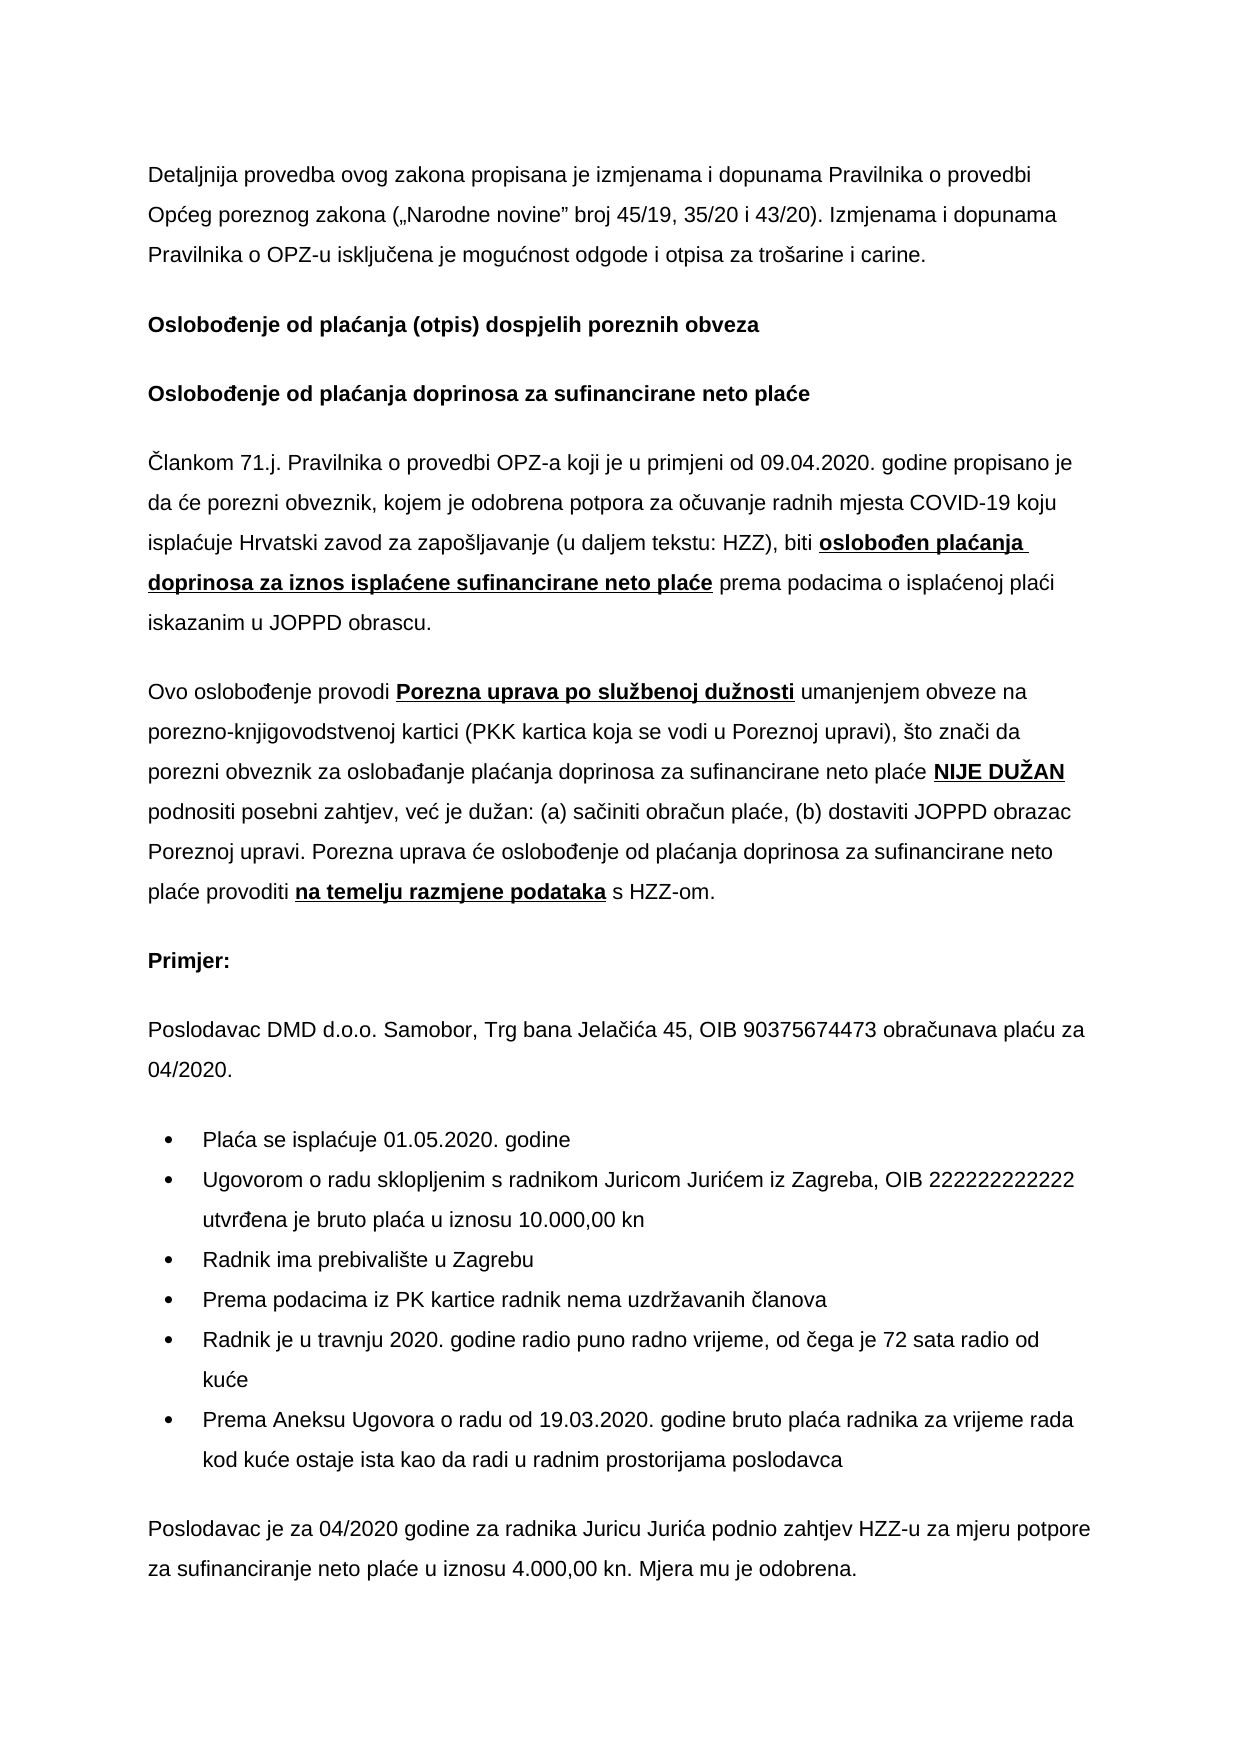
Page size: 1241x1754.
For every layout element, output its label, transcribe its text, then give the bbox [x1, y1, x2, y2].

list Prema podacima iz PK kartice radnik nema uzdržavanih članova [165, 1272, 1093, 1312]
text Poslodavac je za 04/2020 godine za radnika Juricu Jurića podnio zahtjev HZZ-u za mjeru potpore za sufinanciranje neto plaće u iznosu 4.000,00 kn. Mjera mu je odobrena. [148, 1501, 1093, 1581]
list Prema Aneksu Ugovora o radu od 19.03.2020. godine bruto plaća radnika za vrijeme rada kod kuće ostaje ista kao da radi u radnim prostorijama poslodavca [165, 1392, 1093, 1472]
list Plaća se isplaćuje 01.05.2020. godine [165, 1112, 1093, 1152]
text Oslobođenje od plaćanja doprinosa za sufinancirane neto plaće [148, 366, 1093, 406]
list Radnik je u travnju 2020. godine radio puno radno vrijeme, od čega je 72 sata radio od kuće [165, 1312, 1093, 1392]
list Ugovorom o radu sklopljenim s radnikom Juricom Jurićem iz Zagreba, OIB 222222222222 utvrđena je bruto plaća u iznosu 10.000,00 kn [165, 1152, 1093, 1232]
list Radnik ima prebivalište u Zagrebu [165, 1232, 1093, 1272]
text Oslobođenje od plaćanja (otpis) dospjelih poreznih obveza [148, 297, 1093, 337]
text Detaljnija provedba ovog zakona propisana je izmjenama i dopunama Pravilnika o provedbi Općeg poreznog zakona („Narodne novine” broj 45/19, 35/20 i 43/20). Izmjenama i dopunama Pravilnika o OPZ-u isključena je mogućnost odgode i otpisa za trošarine i carine. [148, 148, 1093, 268]
text Ovo oslobođenje provodi Porezna uprava po službenoj dužnosti umanjenjem obveze na porezno-knjigovodstvenoj kartici (PKK kartica koja se vodi u Poreznoj upravi), što znači da porezni obveznik za oslobađanje plaćanja doprinosa za sufinancirane neto plaće NIJE DUŽAN podnositi posebni zahtjev, već je dužan: (a) sačiniti obračun plaće, (b) dostaviti JOPPD obrazac Poreznoj upravi. Porezna uprava će oslobođenje od plaćanja doprinosa za sufinancirane neto plaće provoditi na temelju razmjene podataka s HZZ-om. [148, 664, 1093, 904]
text Primjer: [148, 933, 1093, 973]
text Poslodavac DMD d.o.o. Samobor, Trg bana Jelačića 45, OIB 90375674473 obračunava plaću za 04/2020. [148, 1003, 1093, 1083]
text Člankom 71.j. Pravilnika o provedbi OPZ-a koji je u primjeni od 09.04.2020. godine propisano je da će porezni obveznik, kojem je odobrena potpora za očuvanje radnih mjesta COVID-19 koju isplaćuje Hrvatski zavod za zapošljavanje (u daljem tekstu: HZZ), biti oslobođen plaćanja doprinosa za iznos isplaćene sufinancirane neto plaće prema podacima o isplaćenoj plaći iskazanim u JOPPD obrascu. [148, 435, 1093, 635]
